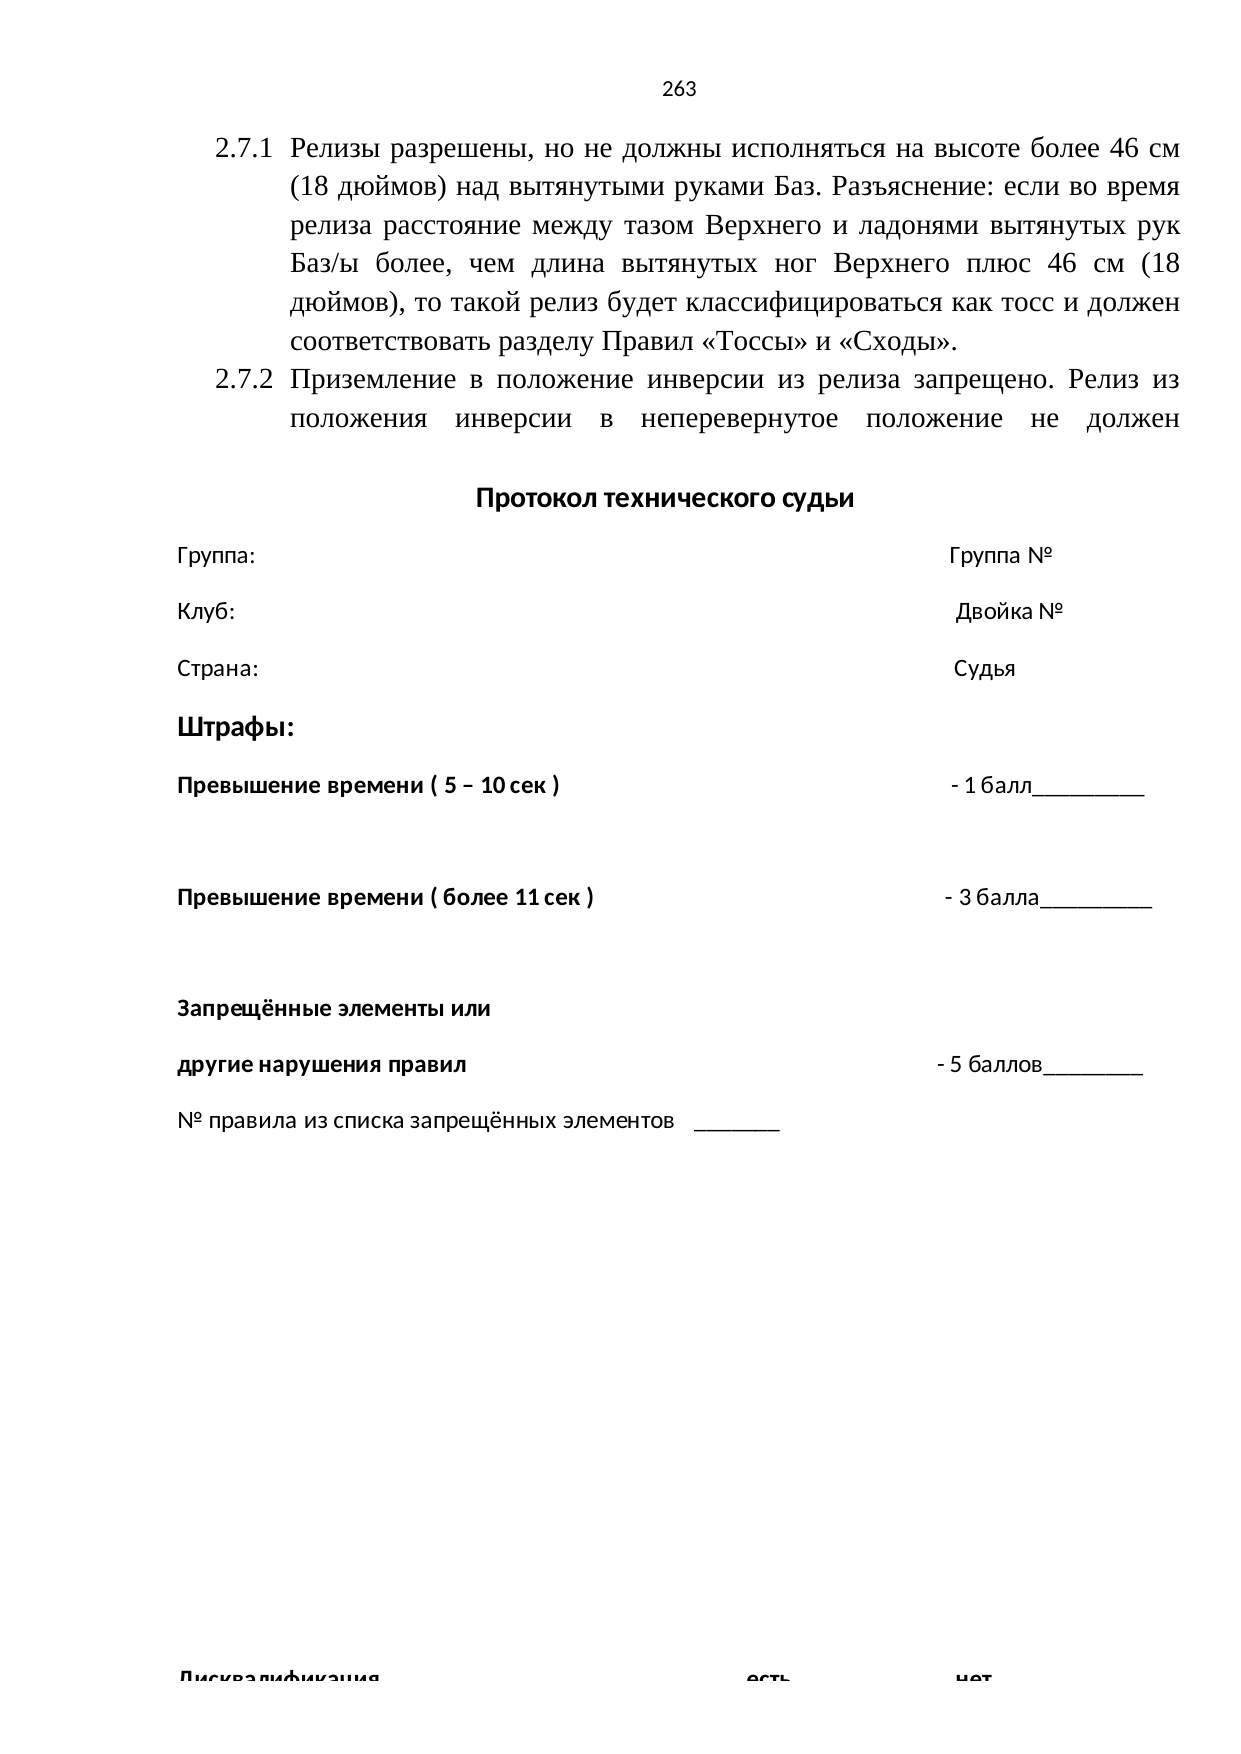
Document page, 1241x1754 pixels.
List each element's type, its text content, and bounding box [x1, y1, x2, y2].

list Приземление в положение инверсии из релиза запрещено. Релиз из положения инверсии в неперевернутое положение не должен исполняться в сочетании с Винтом. Исключение: при заходе на стант из фляка вперед разрешено ½ Винта. При исполнении релиза из положения инверсии в неперевернутое положение, который оканчивается на высоте преп-левел или выше, необходимо наличие Споттера. [215, 361, 1181, 433]
list Релизы разрешены, но не должны исполняться на высоте более 46 см (18 дюймов) над вытянутыми руками Баз. Разъяснение: если во время релиза расстояние между тазом Верхнего и ладонями вытянутых рук Баз/ы более, чем длина вытянутых ног Верхнего плюс 46 см (18 дюймов), то такой релиз будет классифицироваться как тосс и должен соответствовать разделу Правил «Тоссы» и «Сходы». [215, 130, 1181, 356]
